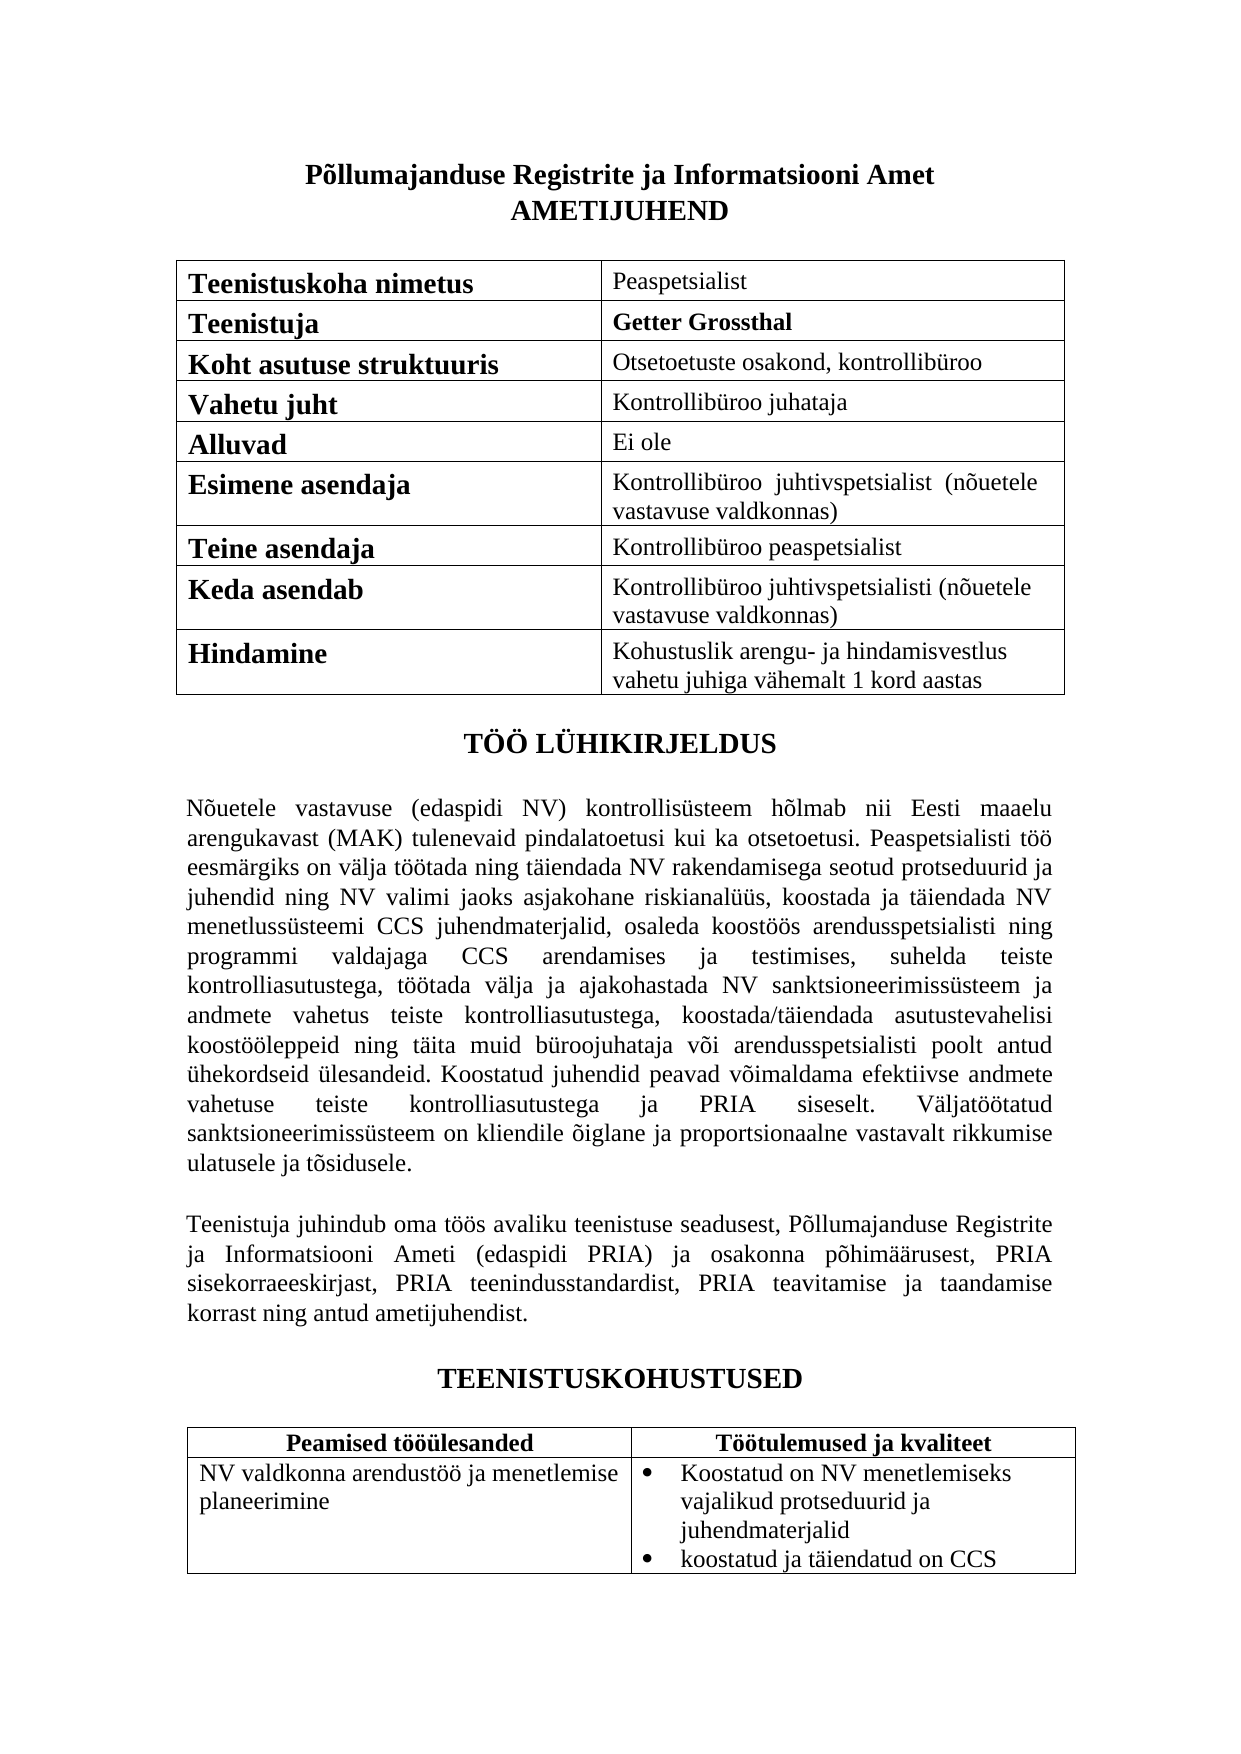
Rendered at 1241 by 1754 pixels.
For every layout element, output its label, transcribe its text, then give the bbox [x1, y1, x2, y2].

text TEENISTUSKOHUSTUSED [187, 1361, 1053, 1394]
table_cell Kohustuslik arengu- ja hindamisvestlus vahetu juhiga vähemalt 1 kord aastas [602, 630, 1064, 693]
subtitle TÖÖ LÜHIKIRJELDUS [187, 727, 1053, 760]
table_cell Teine asendaja [177, 526, 601, 565]
subtitle Põllumajanduse Registrite ja Informatsiooni Amet [187, 157, 1052, 191]
table_header Töötulemused ja kvaliteet [632, 1428, 1075, 1457]
table_cell Kontrollibüroo juhataja [602, 381, 1064, 421]
table_cell Hindamine [177, 630, 601, 693]
table_cell Keda asendab [177, 566, 601, 629]
table_header Teenistuskoha nimetus [177, 261, 601, 300]
table_cell Kontrollibüroo peaspetsialist [602, 526, 1064, 565]
table_cell Kontrollibüroo juhtivspetsialist (nõuetele vastavuse valdkonnas) [602, 462, 1064, 525]
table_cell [188, 1458, 631, 1573]
table_cell Ei ole [602, 422, 1064, 461]
subtitle AMETIJUHEND [187, 193, 1052, 227]
table_cell Esimene asendaja [177, 462, 601, 525]
table_cell Koht asutuse struktuuris [177, 341, 601, 380]
table_cell Teenistuja [177, 301, 601, 340]
text Nõuetele vastavuse (edaspidi NV) kontrollisüsteem hõlmab nii Eesti maaelu arengukavast (MAK) tulenevaid pindalatoetusi kui ka otsetoetusi. Peaspetsialisti töö eesmärgiks on välja töötada ning täiendada NV rakendamisega seotud protseduurid ja juhendid ning NV valimi jaoks asjakohane riskianalüüs, koostada ja täiendada NV menetlussüsteemi CCS juhendmaterjalid, osaleda koostöös arendusspetsialisti ning programmi valdajaga CCS arendamises ja testimises, suhelda teiste kontrolliasutustega, töötada välja ja ajakohastada NV sanktsioneerimissüsteem ja andmete vahetus teiste kontrolliasutustega, koostada/täiendada asutustevahelisi koostööleppeid ning täita muid büroojuhataja või arendusspetsialisti poolt antud ühekordseid ülesandeid. Koostatud juhendid peavad võimaldama efektiivse andmete vahetuse teiste kontrolliasutustega ja PRIA siseselt. Väljatöötatud sanktsioneerimissüsteem on kliendile õiglane ja proportsionaalne vastavalt rikkumise ulatusele ja tõsidusele. [186, 793, 1053, 1177]
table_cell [632, 1458, 1075, 1573]
table_cell Kontrollibüroo juhtivspetsialisti (nõuetele vastavuse valdkonnas) [602, 566, 1064, 629]
table_cell Alluvad [177, 422, 601, 461]
table_cell Getter Grossthal [602, 301, 1064, 340]
text Teenistuja juhindub oma töös avaliku teenistuse seadusest, Põllumajanduse Registrite ja Informatsiooni Ameti (edaspidi PRIA) ja osakonna põhimäärusest, PRIA sisekorraeeskirjast, PRIA teenindusstandardist, PRIA teavitamise ja taandamise korrast ning antud ametijuhendist. [186, 1209, 1053, 1327]
table_header Peamised tööülesanded [188, 1428, 631, 1457]
table_header Peaspetsialist [602, 261, 1064, 300]
table_cell Otsetoetuste osakond, kontrollibüroo [602, 341, 1064, 380]
table_cell Vahetu juht [177, 381, 601, 421]
